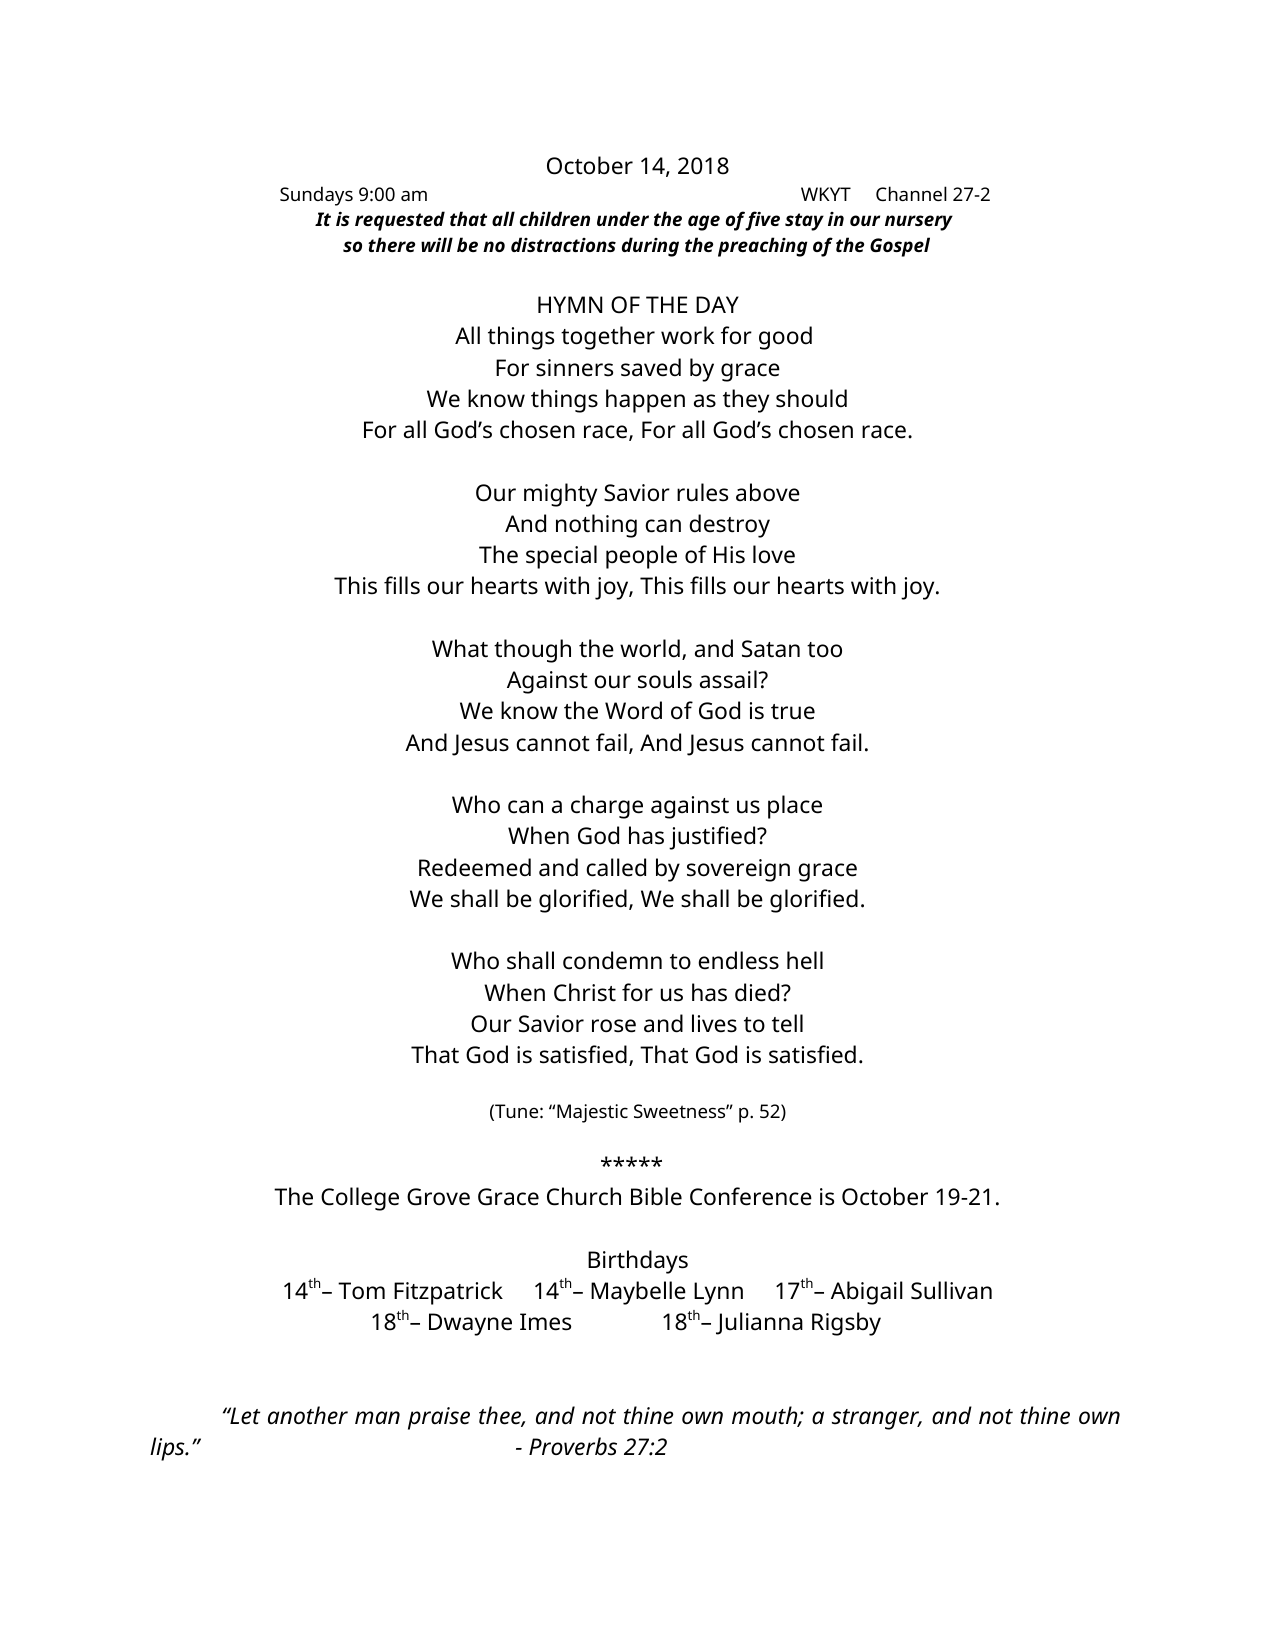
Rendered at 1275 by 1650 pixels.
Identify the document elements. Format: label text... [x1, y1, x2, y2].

text For all God’s chosen race, For all God’s chosen race. [150, 414, 1125, 445]
text 14th– Tom Fitzpatrick 14th– Maybelle Lynn 17th– Abigail Sullivan [150, 1275, 1125, 1306]
text The College Grove Grace Church Bible Conference is October 19-21. [150, 1181, 1125, 1212]
text 18th– Dwayne Imes 18th– Julianna Rigsby [150, 1306, 1125, 1337]
text The special people of His love [150, 539, 1125, 570]
text What though the world, and Satan too [150, 633, 1125, 664]
text We shall be glorified, We shall be glorified. [150, 883, 1125, 914]
text We know the Word of God is true [150, 695, 1125, 727]
text October 14, 2018 [150, 150, 1125, 181]
text Who can a charge against us place [150, 789, 1125, 820]
text Who shall condemn to endless hell [150, 945, 1125, 977]
text All things together work for good [150, 320, 1125, 352]
text HYMN OF THE DAY [150, 289, 1125, 320]
text And Jesus cannot fail, And Jesus cannot fail. [150, 727, 1125, 758]
text (Tune: “Majestic Sweetness” p. 52) [150, 1099, 1125, 1124]
text When God has justified? [150, 820, 1125, 852]
text Sundays 9:00 am WKYT Channel 27-2 [150, 181, 1125, 207]
text This fills our hearts with joy, This fills our hearts with joy. [150, 570, 1125, 602]
text so there will be no distractions during the preaching of the Gospel [150, 232, 1125, 258]
text “Let another man praise thee, and not thine own mouth; a stranger, and not thine own lips.” - Proverbs 27:2 [150, 1400, 1125, 1462]
text And nothing can destroy [150, 508, 1125, 539]
text Against our souls assail? [150, 664, 1125, 695]
text That God is satisfied, That God is satisfied. [150, 1039, 1125, 1070]
text Redeemed and called by sovereign grace [150, 852, 1125, 883]
text ***** [150, 1150, 1125, 1181]
text Our Savior rose and lives to tell [150, 1008, 1125, 1039]
text When Christ for us has died? [150, 977, 1125, 1008]
text We know things happen as they should [150, 383, 1125, 414]
text It is requested that all children under the age of five stay in our nursery [150, 207, 1125, 232]
text For sinners saved by grace [150, 352, 1125, 383]
text Our mighty Savior rules above [150, 477, 1125, 508]
text Birthdays [150, 1243, 1125, 1275]
